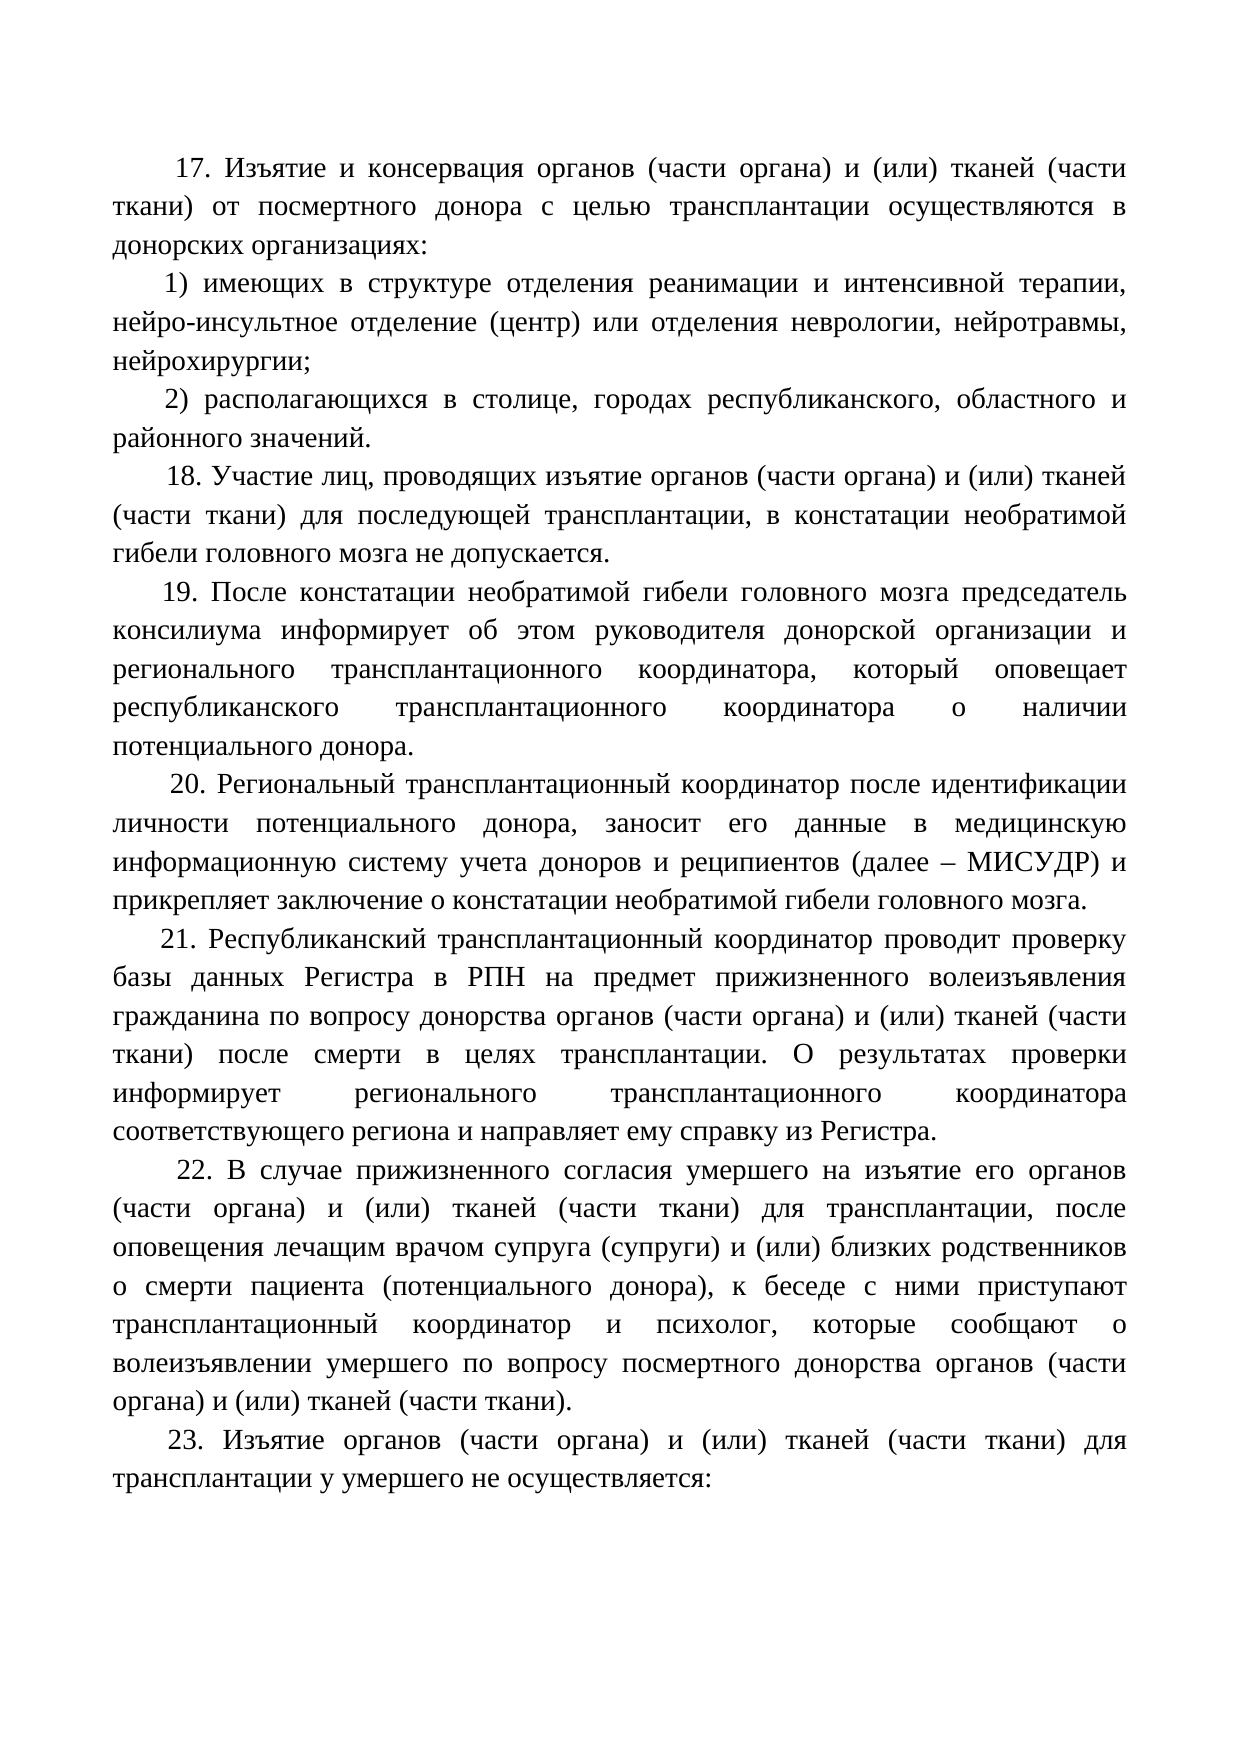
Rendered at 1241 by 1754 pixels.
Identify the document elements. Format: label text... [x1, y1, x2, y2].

text 21. Республиканский трансплантационный координатор проводит проверку базы данных Регистра в РПН на предмет прижизненного волеизъявления гражданина по вопросу донорства органов (части органа) и (или) тканей (части ткани) после смерти в целях трансплантации. О результатах проверки информирует регионального трансплантационного координатора соответствующего региона и направляет ему справку из Регистра. [112, 921, 1128, 1147]
text 18. Участие лиц, проводящих изъятие органов (части органа) и (или) тканей (части ткани) для последующей трансплантации, в констатации необратимой гибели головного мозга не допускается. [112, 458, 1128, 569]
text 22. В случае прижизненного согласия умершего на изъятие его органов (части органа) и (или) тканей (части ткани) для трансплантации, после оповещения лечащим врачом супруга (супруги) и (или) близких родственников о смерти пациента (потенциального донора), к беседе с ними приступают трансплантационный координатор и психолог, которые сообщают о волеизъявлении умершего по вопросу посмертного донорства органов (части органа) и (или) тканей (части ткани). [112, 1152, 1128, 1417]
text 17. Изъятие и консервация органов (части органа) и (или) тканей (части ткани) от посмертного донора с целью трансплантации осуществляются в донорских организациях: [112, 150, 1128, 261]
text 23. Изъятие органов (части органа) и (или) тканей (части ткани) для трансплантации у умершего не осуществляется: [112, 1422, 1128, 1494]
text 20. Региональный трансплантационный координатор после идентификации личности потенциального донора, заносит его данные в медицинскую информационную систему учета доноров и реципиентов (далее – МИСУДР) и прикрепляет заключение о констатации необратимой гибели головного мозга. [112, 767, 1128, 916]
text 1) имеющих в структуре отделения реанимации и интенсивной терапии, нейро-инсультное отделение (центр) или отделения неврологии, нейротравмы, нейрохирургии; [112, 266, 1128, 376]
text 19. После констатации необратимой гибели головного мозга председатель консилиума информирует об этом руководителя донорской организации и регионального трансплантационного координатора, который оповещает республиканского трансплантационного координатора о наличии потенциального донора. [112, 574, 1128, 762]
text 2) располагающихся в столице, городах республиканского, областного и районного значений. [112, 381, 1128, 453]
